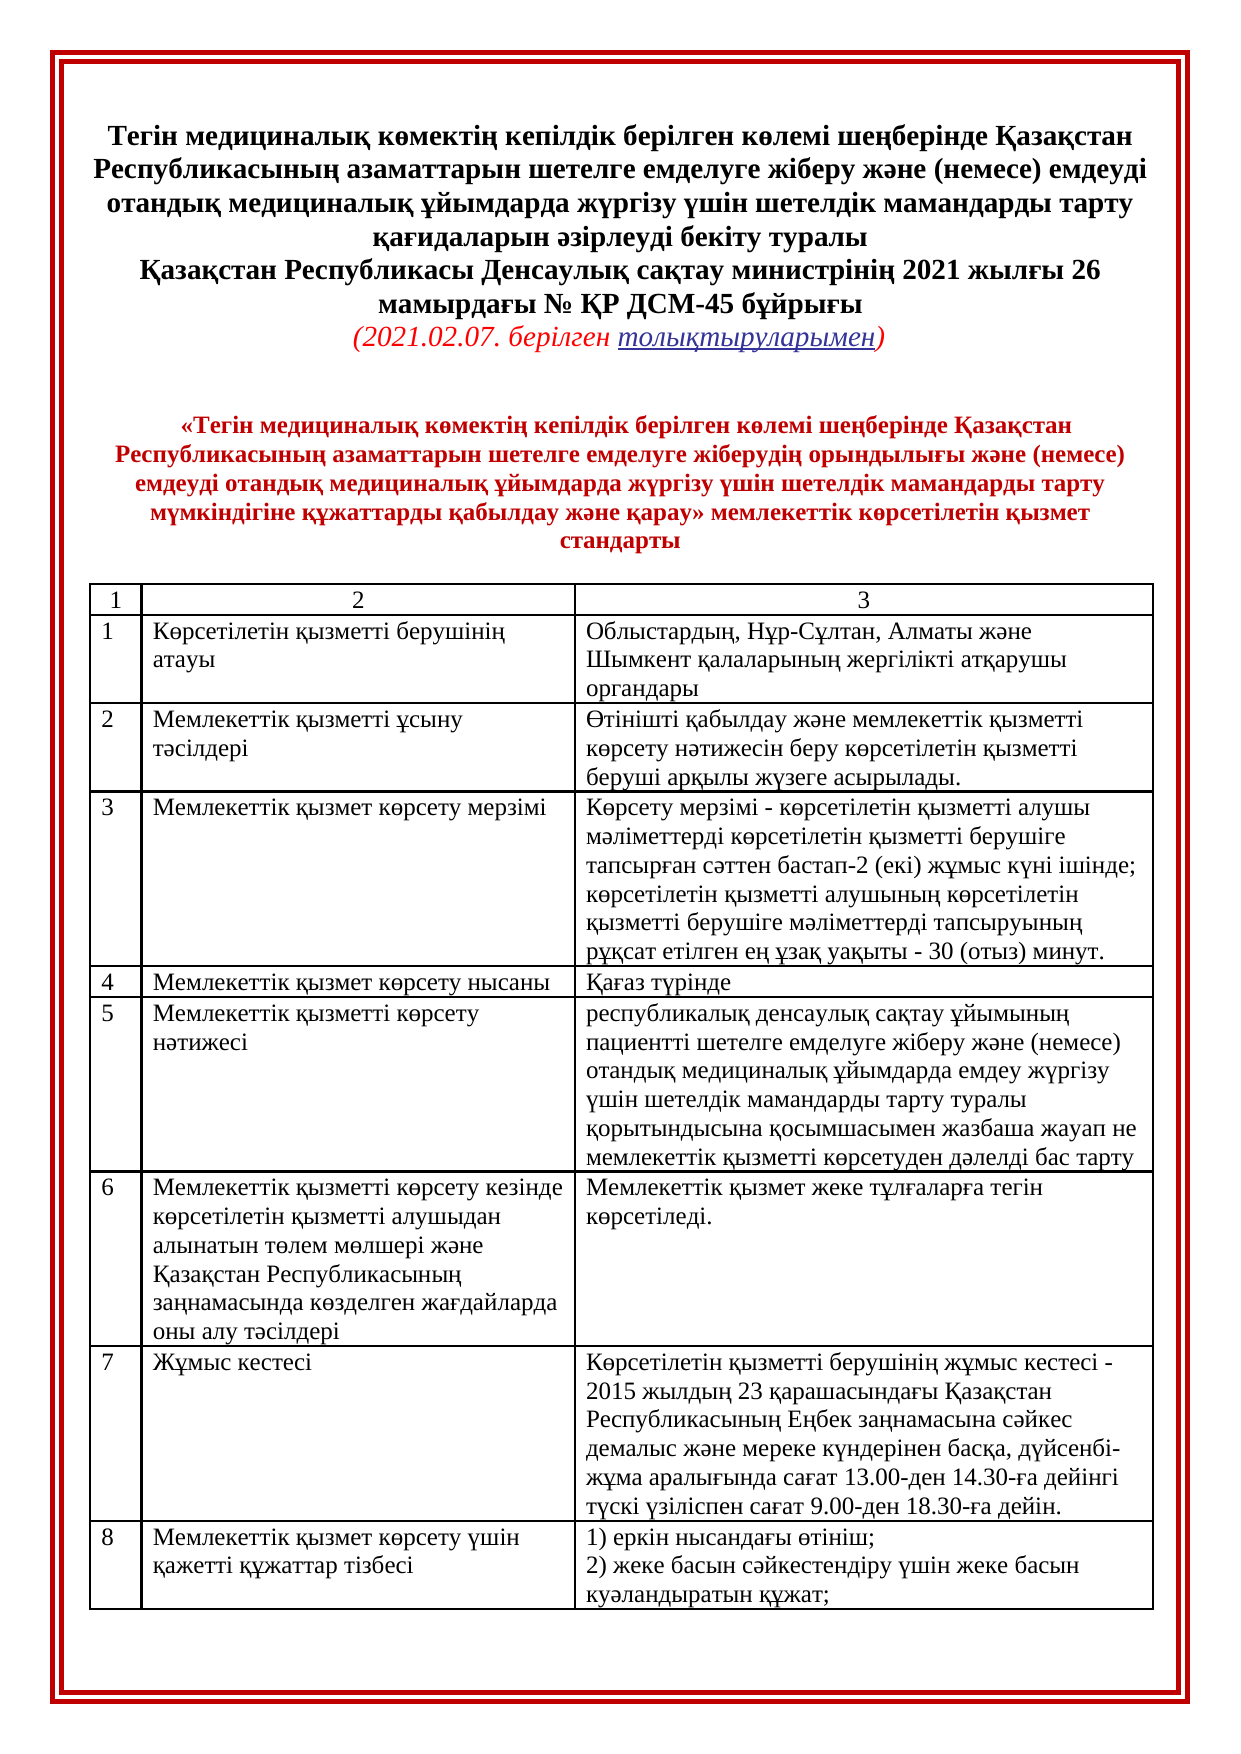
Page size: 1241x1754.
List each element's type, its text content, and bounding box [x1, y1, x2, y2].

table_cell 5 [91, 998, 140, 1170]
table_cell Облыстардың, Нұр-Сұлтан, Алматы және Шымкент қалаларының жергілікті атқарушы органдары [576, 616, 1152, 702]
text Тегін медициналық көмектің кепілдік берілген көлемі шеңберінде Қазақстан Республикасының азаматтарын шетелге емделуге жіберу және (немесе) емдеуді отандық медициналық ұйымдарда жүргізу үшін шетелдік мамандарды тарту қағидаларын әзірлеуді бекіту туралы Қазақстан Республикасы Денсаулық сақтау министрінің 2021 жылғы 26 мамырдағы № ҚР ДСМ-45 бұйрығы [89, 118, 1152, 319]
table_cell Көрсету мерзімі - көрсетілетін қызметті алушы мәліметтерді көрсетілетін қызметті берушіге тапсырған сәттен бастап-2 (екі) жұмыс күні ішінде; көрсетілетін қызметті алушының көрсетілетін қызметті берушіге мәліметтерді тапсыруының рұқсат етілген ең ұзақ уақыты - 30 (отыз) минут. [576, 793, 1152, 965]
table_cell 3 [91, 793, 140, 965]
table_cell Мемлекеттік қызметті көрсету кезінде көрсетілетін қызметті алушыдан алынатын төлем мөлшері және Қазақстан Республикасының заңнамасында көзделген жағдайларда оны алу тәсілдері [143, 1173, 574, 1345]
table_cell 1 [91, 616, 140, 702]
table_cell Көрсетілетін қызметті берушінің атауы [143, 616, 574, 702]
table_cell 4 [91, 967, 140, 996]
table_cell 8 [91, 1522, 140, 1608]
table_cell республикалық денсаулық сақтау ұйымының пациентті шетелге емделуге жіберу және (немесе) отандық медициналық ұйымдарда емдеу жүргізу үшін шетелдік мамандарды тарту туралы қорытындысына қосымшасымен жазбаша жауап не мемлекеттік қызметті көрсетуден дәлелді бас тарту [576, 998, 1152, 1170]
table_cell Мемлекеттік қызмет көрсету нысаны [143, 967, 574, 996]
table_cell Мемлекеттік қызметті ұсыну тәсілдері [143, 704, 574, 790]
table_cell 2 [91, 704, 140, 790]
table_cell Көрсетілетін қызметті берушінің жұмыс кестесі - 2015 жылдың 23 қарашасындағы Қазақстан Республикасының Еңбек заңнамасына сәйкес демалыс және мереке күндерінен басқа, дүйсенбі-жұма аралығында сағат 13.00-ден 14.30-ға дейінгі түскі үзіліспен сағат 9.00-ден 18.30-ға дейін. [576, 1347, 1152, 1519]
table_header 1 [91, 585, 140, 614]
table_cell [143, 1522, 574, 1608]
table_cell Өтінішті қабылдау және мемлекеттік қызметті көрсету нәтижесін беру көрсетілетін қызметті беруші арқылы жүзеге асырылады. [576, 704, 1152, 790]
table_cell Мемлекеттік қызметті көрсету нәтижесі [143, 998, 574, 1170]
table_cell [576, 1522, 1152, 1608]
table_cell Мемлекеттік қызмет көрсету мерзімі [143, 793, 574, 965]
table_header 2 [143, 585, 574, 614]
table_cell 6 [91, 1173, 140, 1345]
text «Тегін медициналық көмектің кепілдік берілген көлемі шеңберінде Қазақстан Республикасының азаматтарын шетелге емделуге жіберудің орындылығы және (немесе) емдеуді отандық медициналық ұйымдарда жүргізу үшін шетелдік мамандарды тарту мүмкіндігіне құжаттарды қабылдау және қарау» мемлекеттік көрсетілетін қызмет стандарты [89, 410, 1152, 554]
table_cell 7 [91, 1347, 140, 1519]
table_cell Жұмыс кестесі [143, 1347, 574, 1519]
table_header 3 [576, 585, 1152, 614]
table_cell Қағаз түрінде [576, 967, 1152, 996]
text (2021.02.07. берілген толықтыруларымен) [89, 319, 1152, 353]
table_cell Мемлекеттік қызмет жеке тұлғаларға тегін көрсетіледі. [576, 1173, 1152, 1345]
